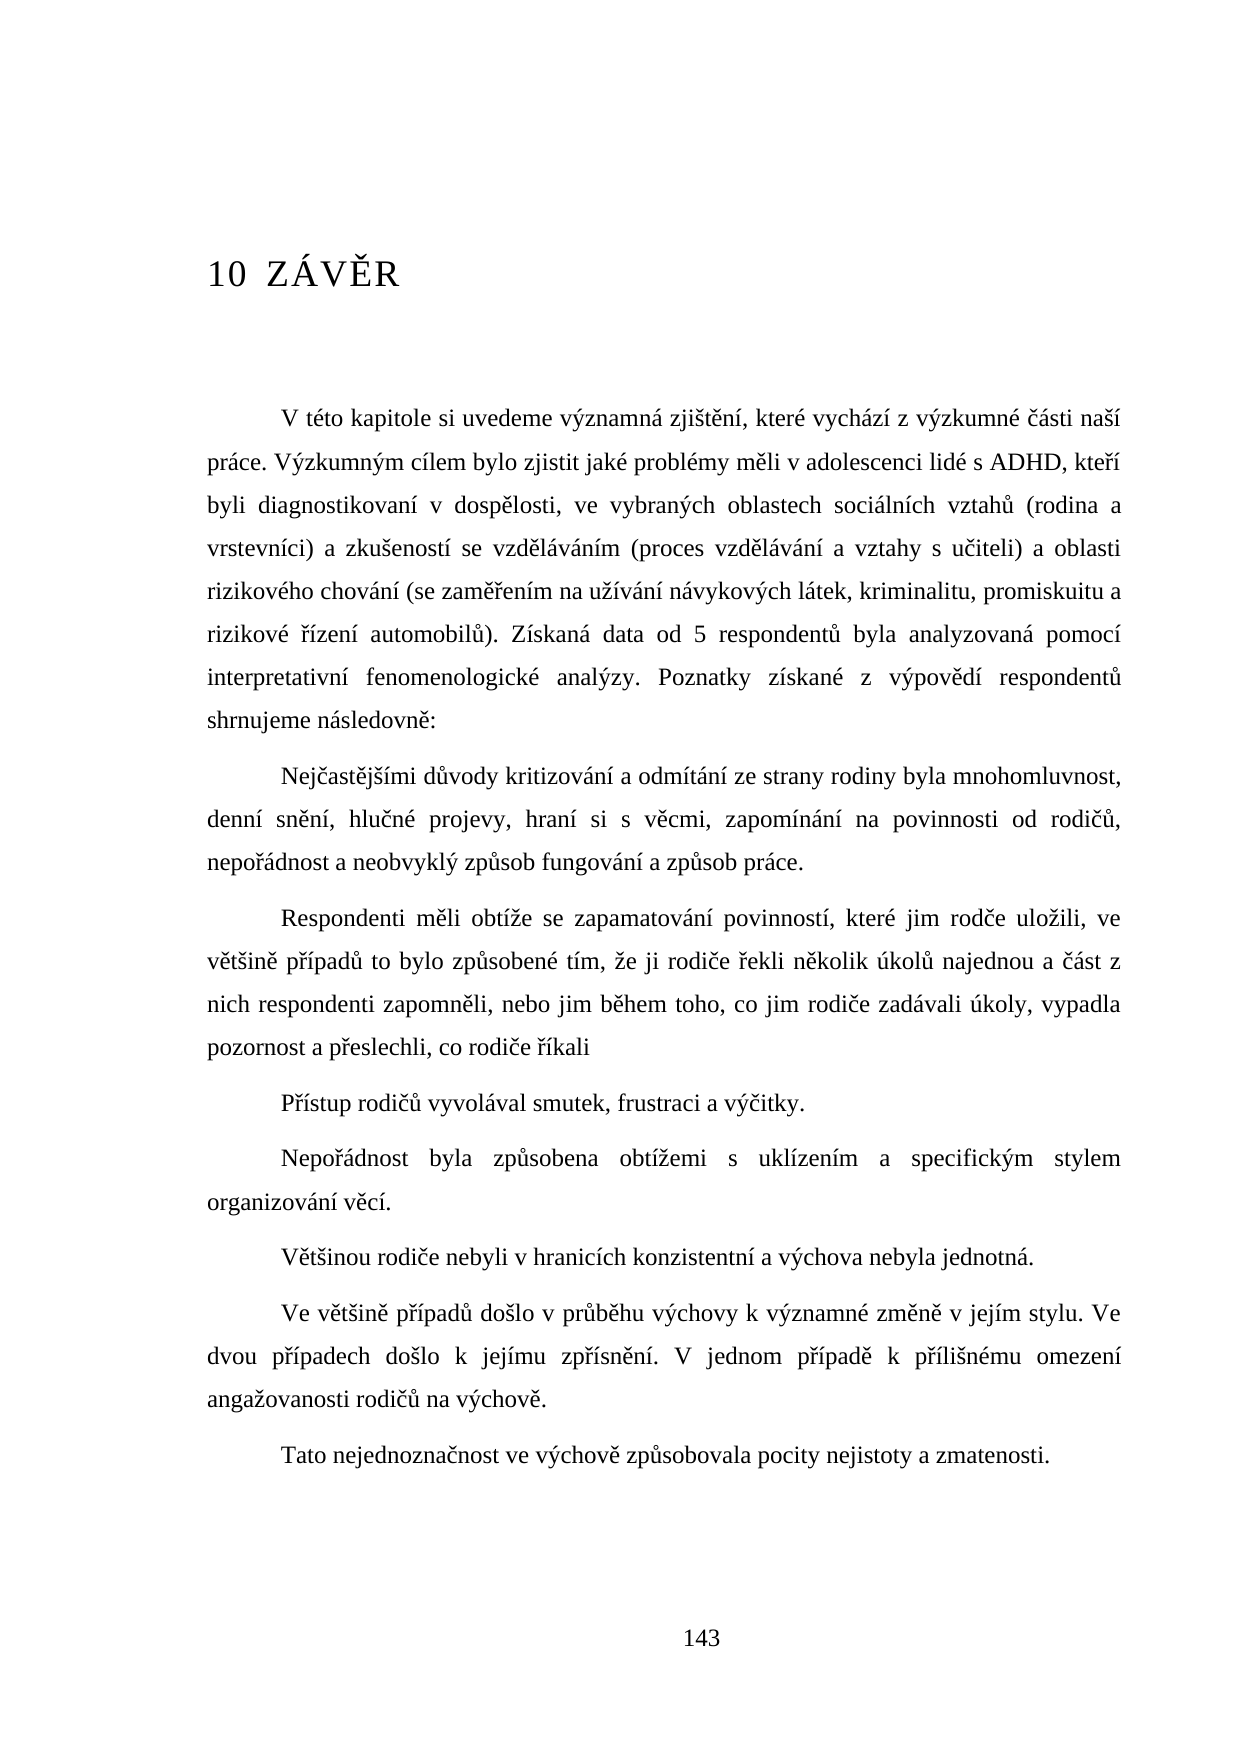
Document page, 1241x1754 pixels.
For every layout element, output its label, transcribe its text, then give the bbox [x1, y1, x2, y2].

text Tato nejednoznačnost ve výchově způsobovala pocity nejistoty a zmatenosti. [207, 1440, 1122, 1468]
text Nejčastějšími důvody kritizování a odmítání ze strany rodiny byla mnohomluvnost, denní snění, hlučné projevy, hraní si s věcmi, zapomínání na povinnosti od rodičů, nepořádnost a neobvyklý způsob fungování a způsob práce. [207, 761, 1122, 876]
text V této kapitole si uvedeme významná zjištění, které vychází z výzkumné části naší práce. Výzkumným cílem bylo zjistit jaké problémy měli v adolescenci lidé s ADHD, kteří byli diagnostikovaní v dospělosti, ve vybraných oblastech sociálních vztahů (rodina a vrstevníci) a zkušeností se vzděláváním (proces vzdělávání a vztahy s učiteli) a oblasti rizikového chování (se zaměřením na užívání návykových látek, kriminalitu, promiskuitu a rizikové řízení automobilů). Získaná data od 5 respondentů byla analyzovaná pomocí interpretativní fenomenologické analýzy. Poznatky získané z výpovědí respondentů shrnujeme následovně: [207, 403, 1122, 734]
text Většinou rodiče nebyli v hranicích konzistentní a výchova nebyla jednotná. [207, 1242, 1122, 1271]
subtitle Závěr [207, 252, 1122, 295]
text Ve většině případů došlo v průběhu výchovy k významné změně v jejím stylu. Ve dvou případech došlo k jejímu zpřísnění. V jednom případě k přílišnému omezení angažovanosti rodičů na výchově. [207, 1298, 1122, 1413]
text Přístup rodičů vyvolával smutek, frustraci a výčitky. [207, 1088, 1122, 1117]
text Respondenti měli obtíže se zapamatování povinností, které jim rodče uložili, ve většině případů to bylo způsobené tím, že ji rodiče řekli několik úkolů najednou a část z nich respondenti zapomněli, nebo jim během toho, co jim rodiče zadávali úkoly, vypadla pozornost a přeslechli, co rodiče říkali [207, 903, 1122, 1061]
text Nepořádnost byla způsobena obtížemi s uklízením a specifickým stylem organizování věcí. [207, 1143, 1122, 1215]
